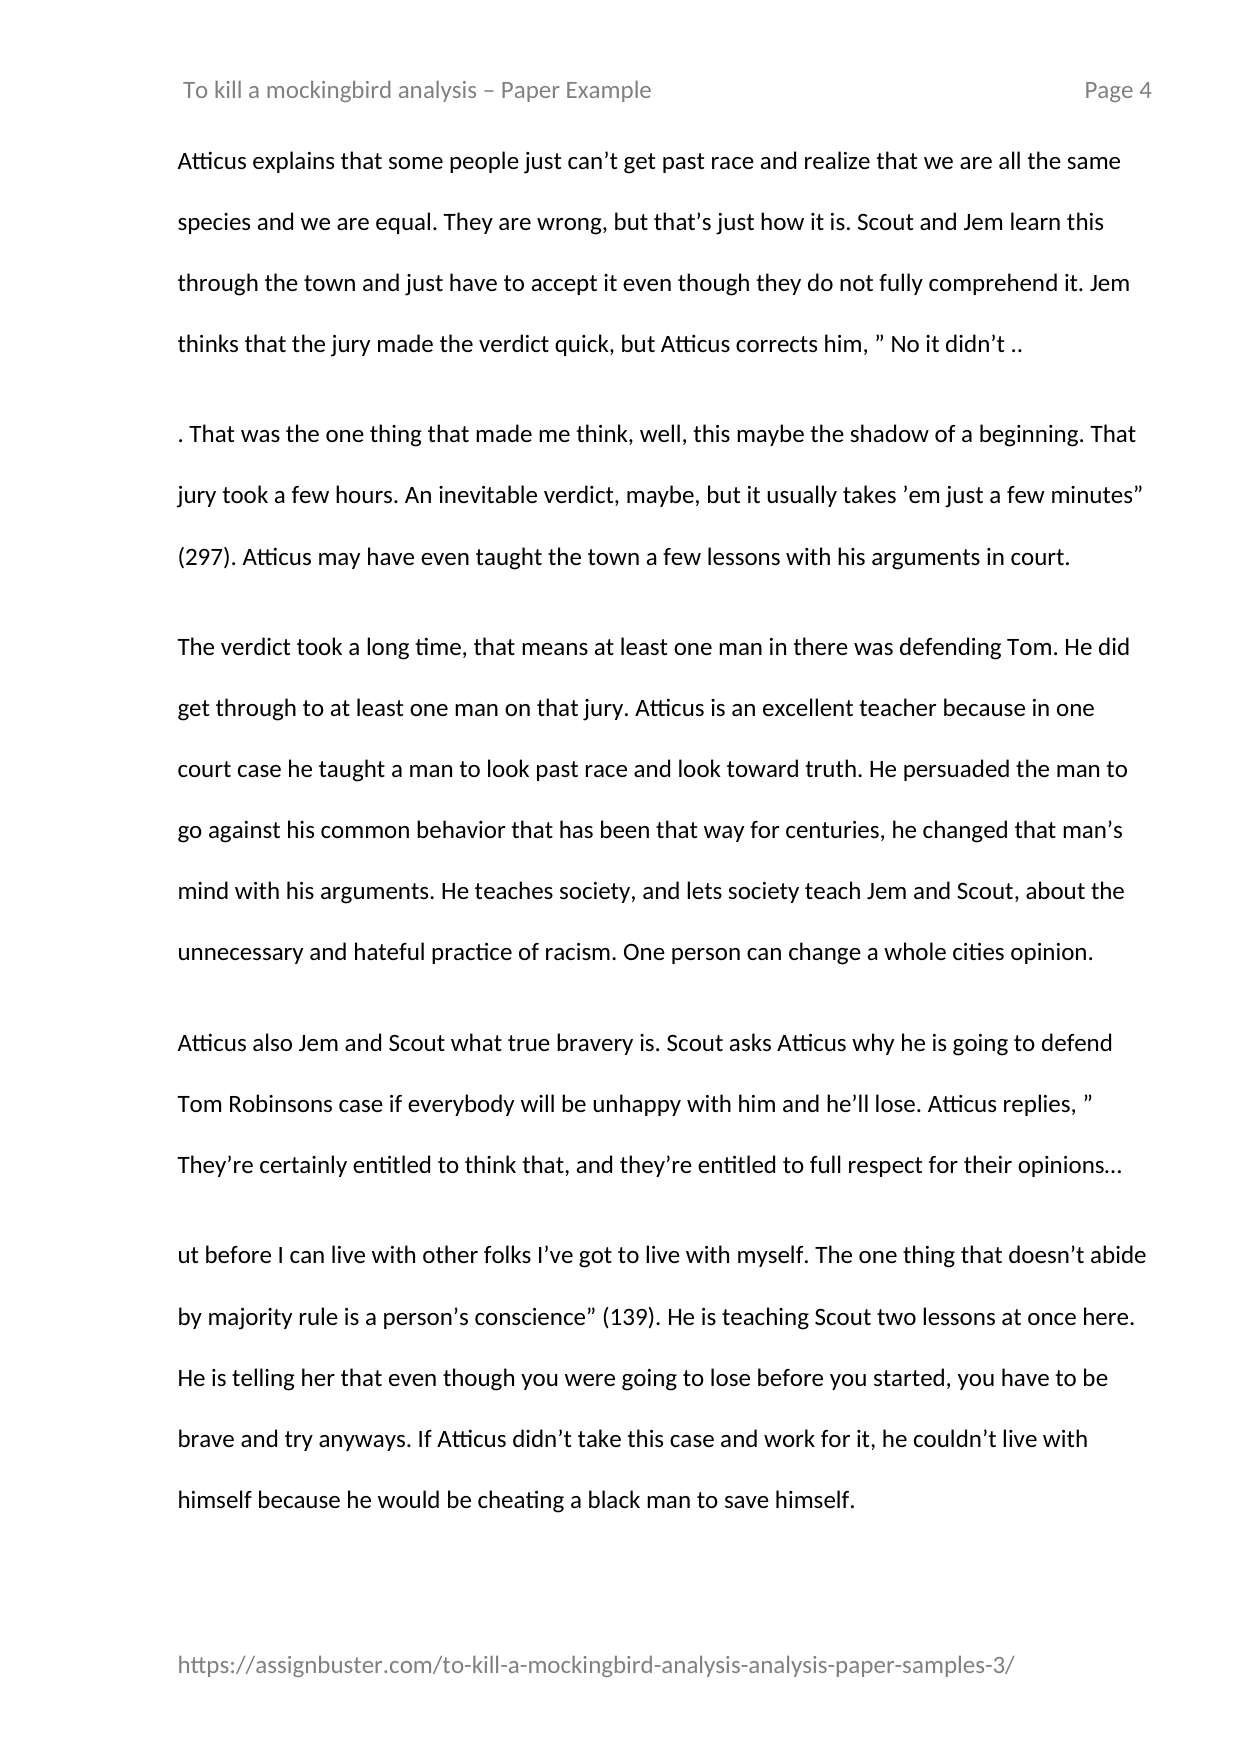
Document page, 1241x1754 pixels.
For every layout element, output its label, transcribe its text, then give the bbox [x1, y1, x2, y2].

text Atticus also Jem and Scout what true bravery is. Scout asks Atticus why he is going to defend Tom Robinsons case if everybody will be unhappy with him and he’ll lose. Atticus replies, ” They’re certainly entitled to think that, and they’re entitled to full respect for their opinions… [177, 1027, 1152, 1179]
text . That was the one thing that made me think, well, this maybe the shadow of a beginning. That jury took a few hours. An inevitable verdict, maybe, but it usually takes ’em just a few minutes” (297). Atticus may have even taught the town a few lessons with his arguments in court. [177, 419, 1152, 571]
text The verdict took a long time, that means at least one man in there was defending Tom. He did get through to at least one man on that jury. Atticus is an excellent teacher because in one court case he taught a man to look past race and look toward truth. He persuaded the man to go against his common behavior that has been that way for centuries, he changed that man’s mind with his arguments. He teaches society, and lets society teach Jem and Scout, about the unnecessary and hateful practice of racism. One person can change a whole cities opinion. [177, 631, 1152, 967]
text Atticus explains that some people just can’t get past race and realize that we are all the same species and we are equal. They are wrong, but that’s just how it is. Scout and Jem learn this through the town and just have to accept it even though they do not fully comprehend it. Jem thinks that the jury made the verdict quick, but Atticus corrects him, ” No it didn’t .. [177, 145, 1152, 359]
text ut before I can live with other folks I’ve got to live with myself. The one thing that doesn’t abide by majority rule is a person’s conscience” (139). He is teaching Scout two lessons at once here. He is telling her that even though you were going to lose before you started, you have to be brave and try anyways. If Atticus didn’t take this case and work for it, he couldn’t live with himself because he would be cheating a black man to save himself. [177, 1239, 1152, 1514]
